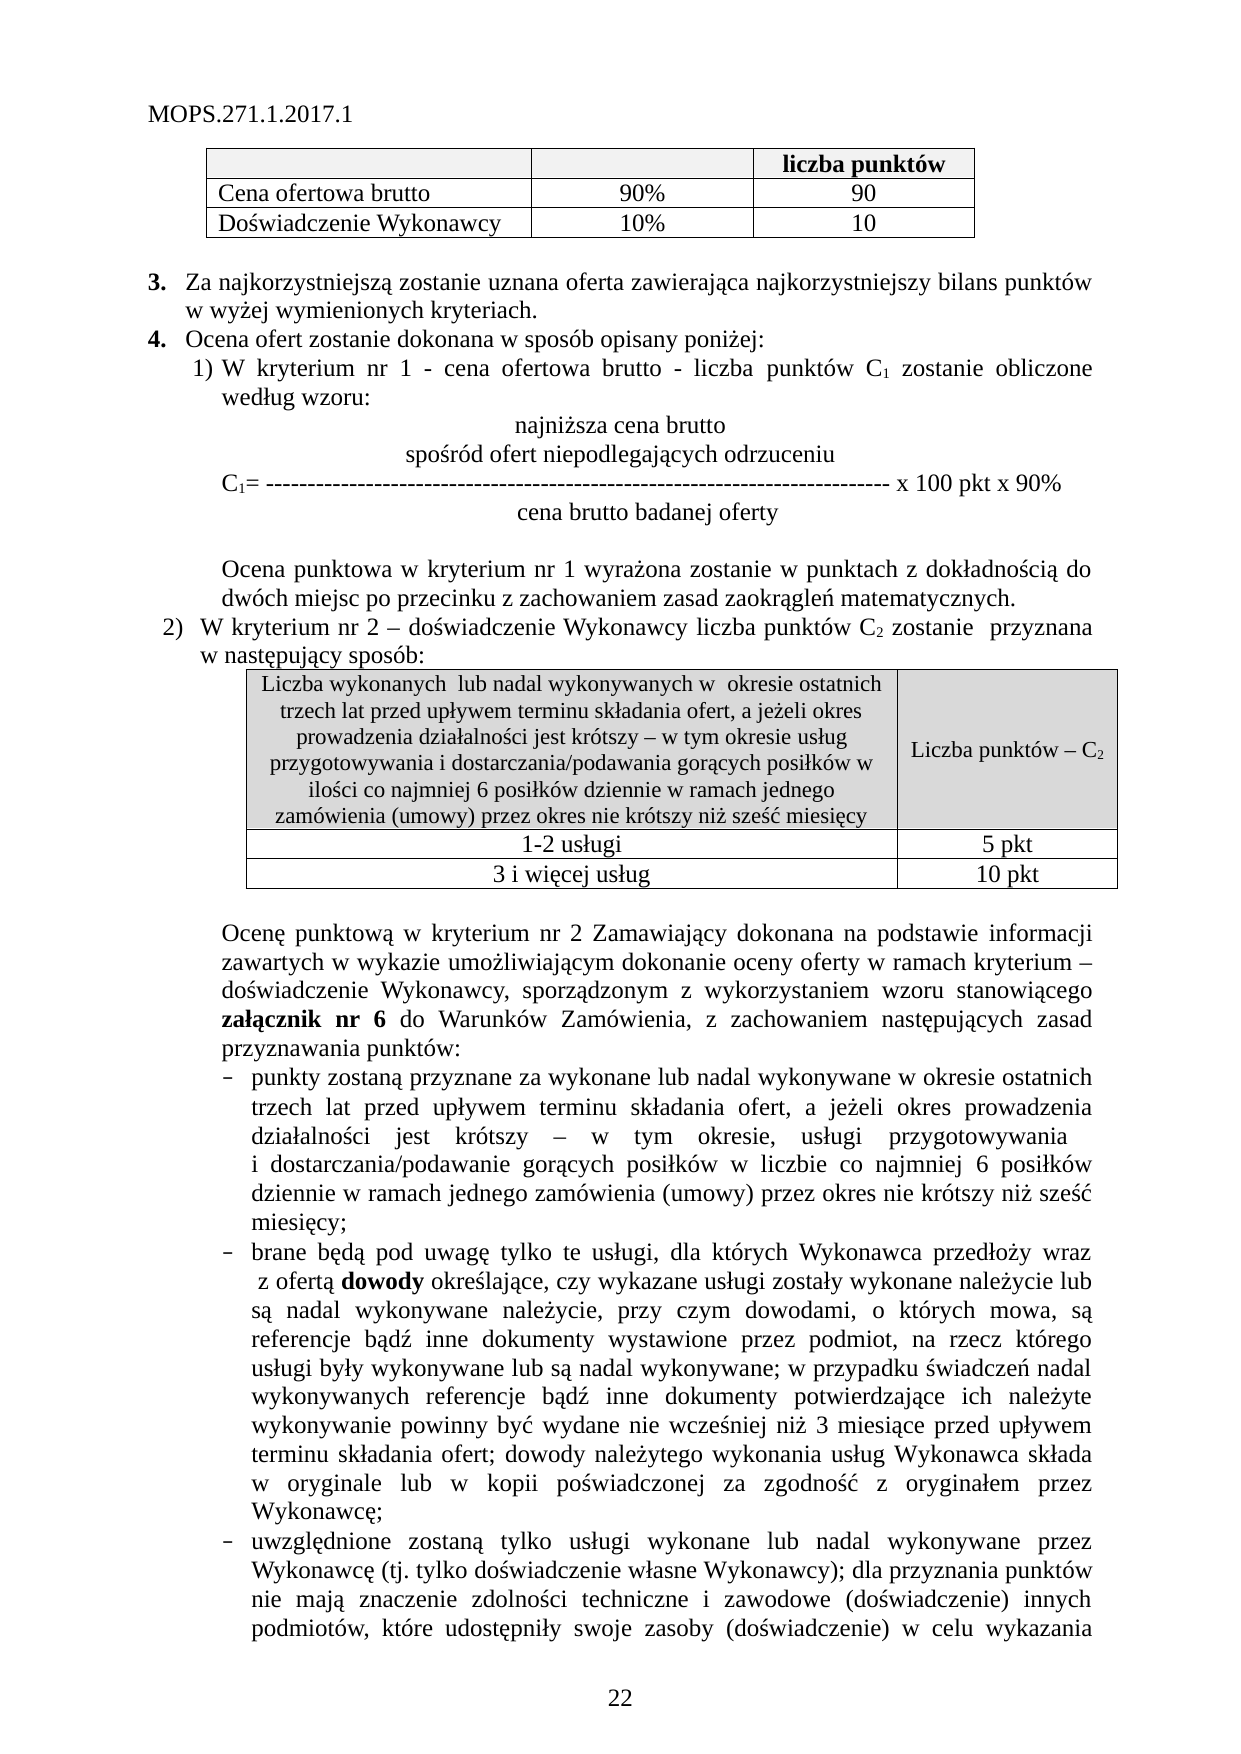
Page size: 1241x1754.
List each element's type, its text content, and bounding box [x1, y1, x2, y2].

text spośród ofert niepodlegających odrzuceniu [148, 439, 1093, 468]
list W kryterium nr 2 – doświadczenie Wykonawcy liczba punktów C2 zostanie przyznana w następujący sposób: [162, 612, 1093, 669]
table_cell 90 [754, 179, 974, 207]
table_cell 10 [754, 208, 974, 237]
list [221, 1525, 1093, 1642]
list Ocena ofert zostanie dokonana w sposób opisany poniżej: [148, 324, 1093, 353]
table_header Liczba punktów – C2 [898, 670, 1117, 828]
list brane będą pod uwagę tylko te usługi, dla których Wykonawca przedłoży wraz z ofertą dowody określające, czy wykazane usługi zostały wykonane należycie lub są nadal wykonywane należycie, przy czym dowodami, o których mowa, są referencje bądź inne dokumenty wystawione przez podmiot, na rzecz którego usługi były wykonywane lub są nadal wykonywane; w przypadku świadczeń nadal wykonywanych referencje bądź inne dokumenty potwierdzające ich należyte wykonywanie powinny być wydane nie wcześniej niż 3 miesiące przed upływem terminu składania ofert; dowody należytego wykonania usług Wykonawca składa w oryginale lub w kopii poświadczonej za zgodność z oryginałem przez Wykonawcę; [221, 1236, 1093, 1525]
table_header Liczba wykonanych lub nadal wykonywanych w okresie ostatnich trzech lat przed upływem terminu składania ofert, a jeżeli okres prowadzenia działalności jest krótszy – w tym okresie usług przygotowywania i dostarczania/podawania gorących posiłków w ilości co najmniej 6 posiłków dziennie w ramach jednego zamówienia (umowy) przez okres nie krótszy niż sześć miesięcy [247, 670, 897, 828]
table_cell 90% [532, 179, 753, 207]
list Za najkorzystniejszą zostanie uznana oferta zawierająca najkorzystniejszy bilans punktów w wyżej wymienionych kryteriach. [148, 267, 1093, 324]
table_cell Cena ofertowa brutto [207, 179, 531, 207]
text cena brutto badanej oferty [221, 497, 1093, 526]
table_cell 10 pkt [898, 859, 1117, 888]
list punkty zostaną przyznane za wykonane lub nadal wykonywane w okresie ostatnich trzech lat przed upływem terminu składania ofert, a jeżeli okres prowadzenia działalności jest krótszy – w tym okresie, usługi przygotowywania i dostarczania/podawanie gorących posiłków w liczbie co najmniej 6 posiłków dziennie w ramach jednego zamówienia (umowy) przez okres nie krótszy niż sześć miesięcy; [221, 1062, 1093, 1236]
table_cell 10% [532, 208, 753, 237]
table_header Waga (%) [532, 149, 753, 177]
text Ocenę punktową w kryterium nr 2 Zamawiający dokonana na podstawie informacji zawartych w wykazie umożliwiającym dokonanie oceny oferty w ramach kryterium – doświadczenie Wykonawcy, sporządzonym z wykorzystaniem wzoru stanowiącego załącznik nr 6 do Warunków Zamówienia, z zachowaniem następujących zasad przyznawania punktów: [221, 918, 1093, 1062]
table_cell 3 i więcej usług [247, 859, 897, 888]
text C1= --------------------------------------------------------------------------- x 100 pkt x 90% [148, 468, 1093, 497]
text Ocena punktowa w kryterium nr 1 wyrażona zostanie w punktach z dokładnością do dwóch miejsc po przecinku z zachowaniem zasad zaokrągleń matematycznych. [221, 554, 1093, 612]
table_header Kryterium [207, 149, 531, 177]
text 1) W kryterium nr 1 - cena ofertowa brutto - liczba punktów C1 zostanie obliczone według wzoru: [192, 353, 1093, 411]
text najniższa cena brutto [148, 411, 1093, 439]
table_cell 1-2 usługi [247, 830, 897, 858]
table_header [754, 149, 974, 177]
table_cell 5 pkt [898, 830, 1117, 858]
table_cell Doświadczenie Wykonawcy [207, 208, 531, 237]
